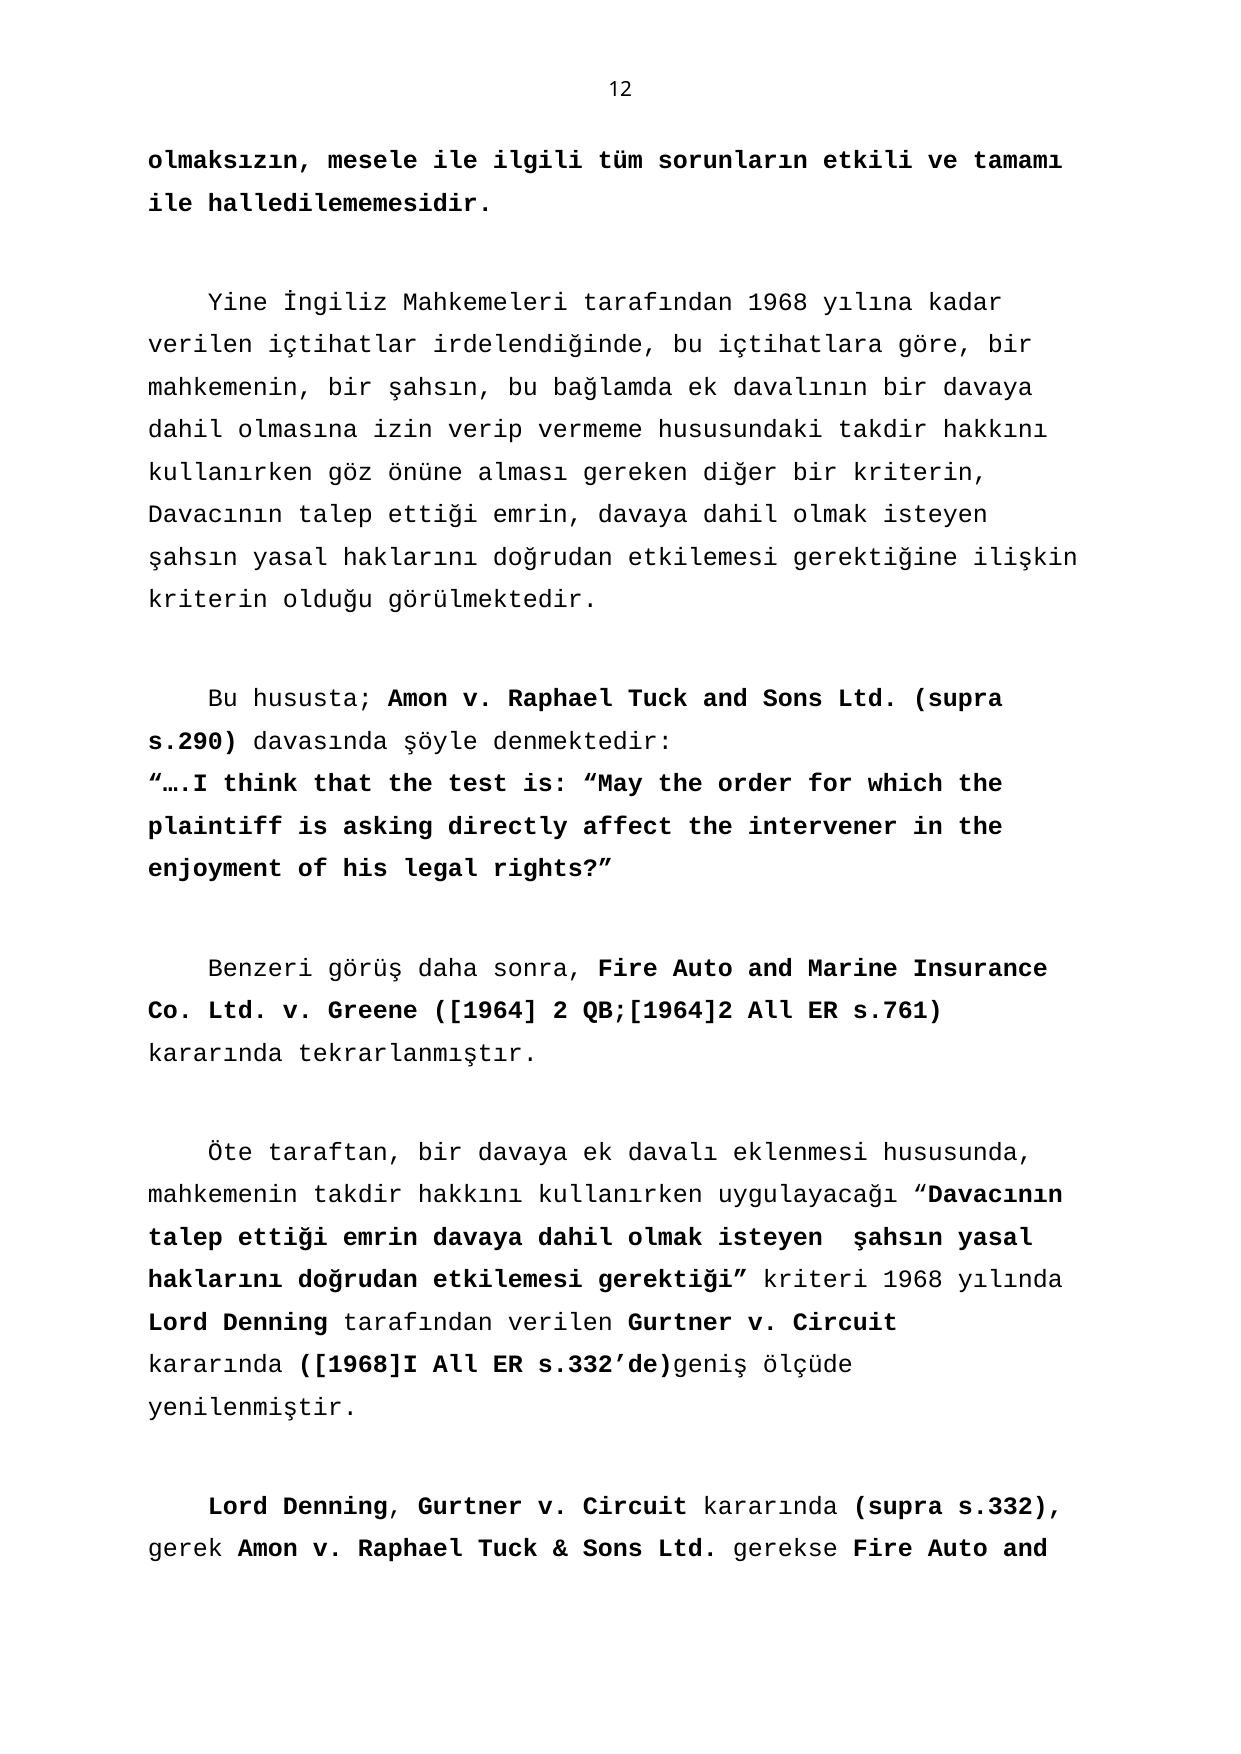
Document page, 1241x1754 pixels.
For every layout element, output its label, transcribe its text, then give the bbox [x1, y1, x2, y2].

text Öte taraftan, bir davaya ek davalı eklenmesi hususunda, mahkemenin takdir hakkını kullanırken uygulayacağı “Davacının talep ettiği emrin davaya dahil olmak isteyen şahsın yasal haklarını doğrudan etkilemesi gerektiği” kriteri 1968 yılında Lord Denning tarafından verilen Gurtner v. Circuit [148, 1139, 1092, 1338]
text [148, 1493, 1092, 1564]
text Benzeri görüş daha sonra, Fire Auto and Marine Insurance Co. Ltd. v. Greene ([1964] 2 QB;[1964]2 All ER s.761) kararında tekrarlanmıştır. [148, 955, 1092, 1068]
text Bu hususta; Amon v. Raphael Tuck and Sons Ltd. (supra s.290) davasında şöyle denmektedir: [148, 686, 1092, 757]
text yenilenmiştir. [148, 1394, 1092, 1423]
text “….I think that the test is: “May the order for which the plaintiff is asking directly affect the intervener in the enjoyment of his legal rights?” [148, 771, 1092, 884]
text kararında ([1968]I All ER s.332’de)geniş ölçüde [148, 1352, 1092, 1380]
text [148, 148, 1092, 218]
text Yine İngiliz Mahkemeleri tarafından 1968 yılına kadar verilen içtihatlar irdelendiğinde, bu içtihatlara göre, bir mahkemenin, bir şahsın, bu bağlamda ek davalının bir davaya dahil olmasına izin verip vermeme hususundaki takdir hakkını kullanırken göz önüne alması gereken diğer bir kriterin, Davacının talep ettiği emrin, davaya dahil olmak isteyen şahsın yasal haklarını doğrudan etkilemesi gerektiğine ilişkin kriterin olduğu görülmektedir. [148, 289, 1092, 615]
